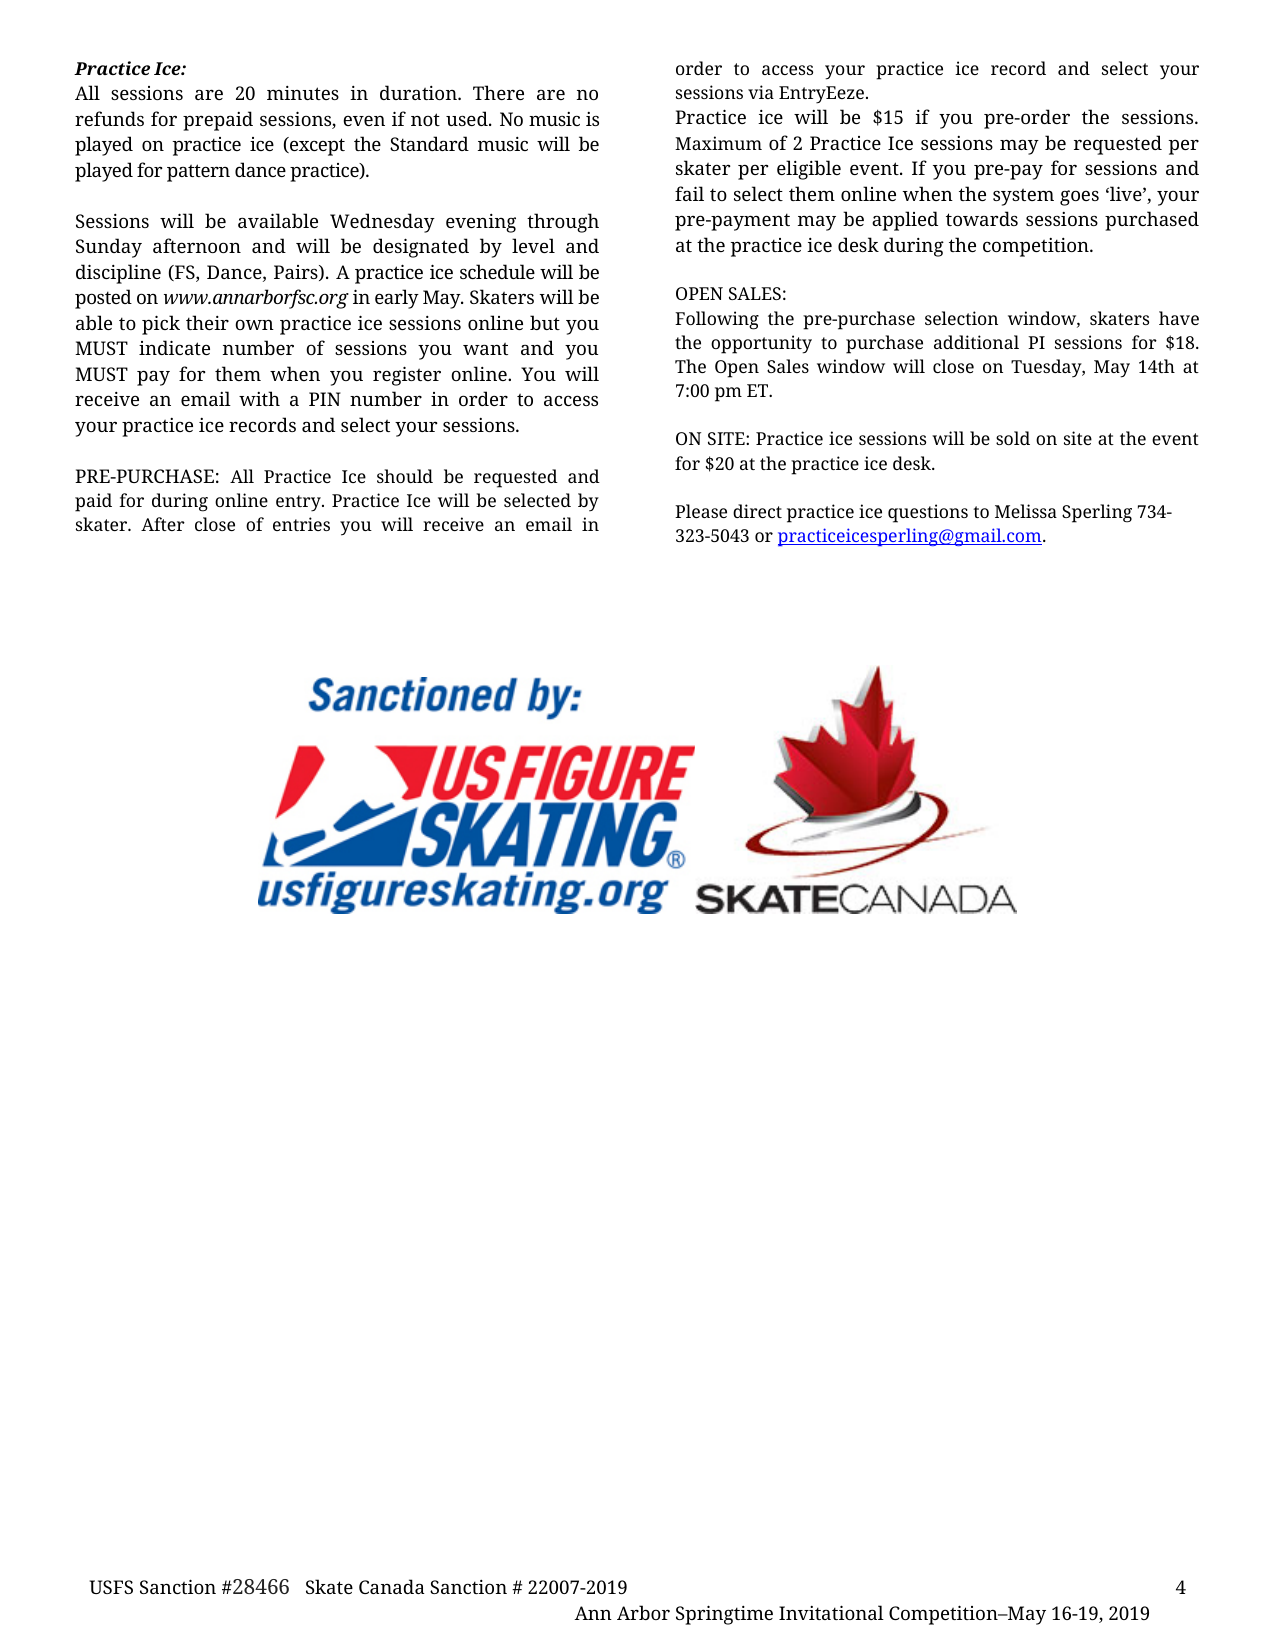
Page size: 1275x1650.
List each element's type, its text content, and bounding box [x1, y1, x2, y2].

text OPEN SALES: [675, 282, 1200, 306]
text All sessions are 20 minutes in duration. There are no refunds for prepaid sessions, even if not used. No music is played on practice ice (except the Standard music will be played for pattern dance practice). [75, 80, 600, 182]
text Practice ice will be $15 if you pre-order the sessions. Maximum of 2 Practice Ice sessions may be requested per skater per eligible event. If you pre-pay for sessions and fail to select them online when the system goes ‘live’, your pre-payment may be applied towards sessions purchased at the practice ice desk during the competition. [675, 104, 1200, 258]
text Following the pre-purchase selection window, skaters have the opportunity to purchase additional PI sessions for $18. The Open Sales window will close on Tuesday, May 14th at 7:00 pm ET. [675, 306, 1200, 403]
picture [258, 665, 1017, 914]
text Practice Ice: [75, 56, 600, 80]
text ON SITE: Practice ice sessions will be sold on site at the event for $20 at the practice ice desk. [675, 427, 1200, 475]
text Sessions will be available Wednesday evening through Sunday afternoon and will be designated by level and discipline (FS, Dance, Pairs). A practice ice schedule will be posted on www.annarborfsc.org in early May. Skaters will be able to pick their own practice ice sessions online but you MUST indicate number of sessions you want and you MUST pay for them when you register online. You will receive an email with a PIN number in order to access your practice ice records and select your sessions. [75, 208, 600, 438]
text PRE-PURCHASE: All Practice Ice should be requested and paid for during online entry. Practice Ice will be selected by skater. After close of entries you will receive an email in order to access your practice ice record and select your sessions via EntryEeze. [75, 463, 600, 537]
text PRE-PURCHASE: All Practice Ice should be requested and paid for during online entry. Practice Ice will be selected by skater. After close of entries you will receive an email in order to access your practice ice record and select your sessions via EntryEeze. [675, 56, 1200, 104]
text Please direct practice ice questions to Melissa Sperling 734-323-5043 or practiceicesperling@gmail.com. [675, 499, 1200, 548]
